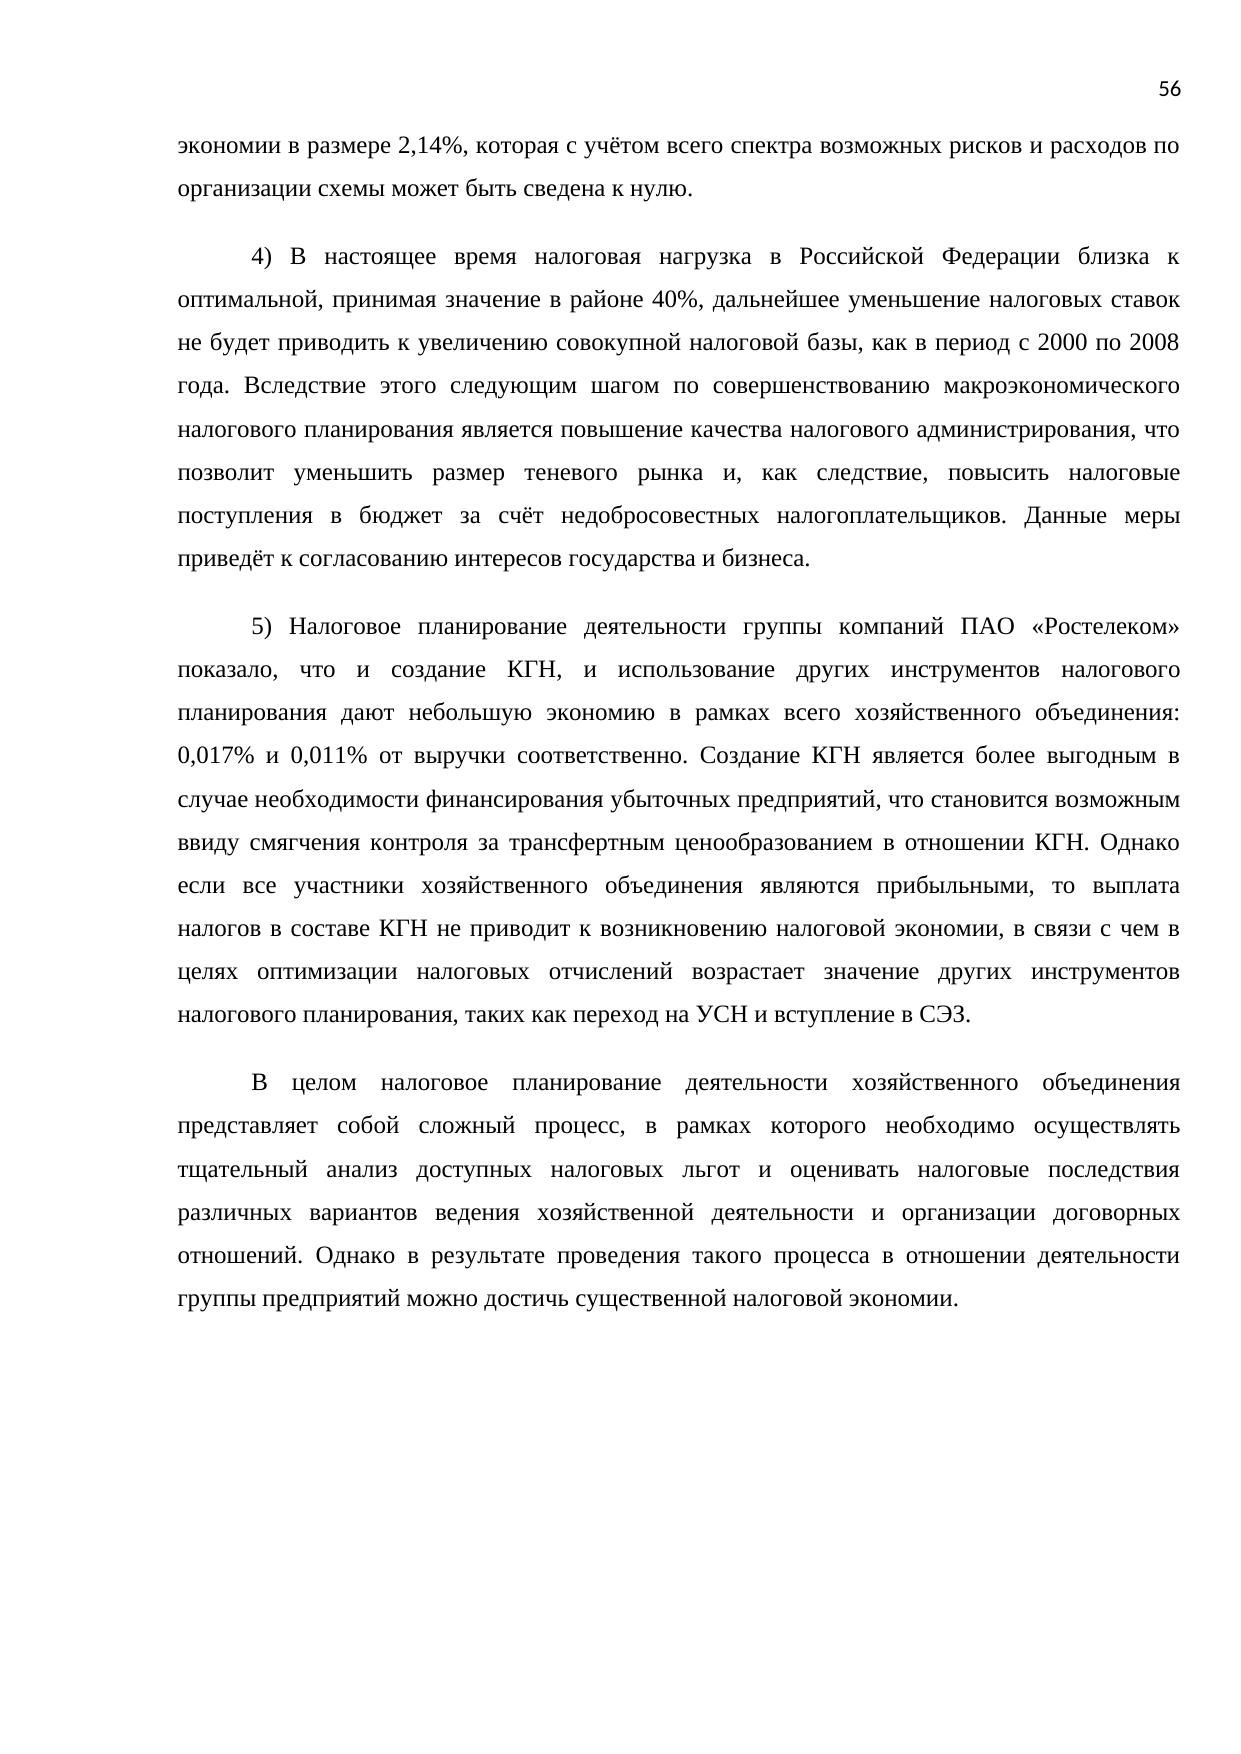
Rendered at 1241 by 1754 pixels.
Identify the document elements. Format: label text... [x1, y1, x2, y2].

text В целом налоговое планирование деятельности хозяйственного объединения представляет собой сложный процесс, в рамках которого необходимо осуществлять тщательный анализ доступных налоговых льгот и оценивать налоговые последствия различных вариантов ведения хозяйственной деятельности и организации договорных отношений. Однако в результате проведения такого процесса в отношении деятельности группы предприятий можно достичь существенной налоговой экономии. [177, 1067, 1181, 1312]
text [177, 130, 1181, 202]
text 5) Налоговое планирование деятельности группы компаний ПАО «Ростелеком» показало, что и создание КГН, и использование других инструментов налогового планирования дают небольшую экономию в рамках всего хозяйственного объединения: 0,017% и 0,011% от выручки соответственно. Создание КГН является более выгодным в случае необходимости финансирования убыточных предприятий, что становится возможным ввиду смягчения контроля за трансфертным ценообразованием в отношении КГН. Однако если все участники хозяйственного объединения являются прибыльными, то выплата налогов в составе КГН не приводит к возникновению налоговой экономии, в связи с чем в целях оптимизации налоговых отчислений возрастает значение других инструментов налогового планирования, таких как переход на УСН и вступление в СЭЗ. [177, 611, 1181, 1028]
text 4) В настоящее время налоговая нагрузка в Российской Федерации близка к оптимальной, принимая значение в районе 40%, дальнейшее уменьшение налоговых ставок не будет приводить к увеличению совокупной налоговой базы, как в период с 2000 по 2008 года. Вследствие этого следующим шагом по совершенствованию макроэкономического налогового планирования является повышение качества налогового администрирования, что позволит уменьшить размер теневого рынка и, как следствие, повысить налоговые поступления в бюджет за счёт недобросовестных налогоплательщиков. Данные меры приведёт к согласованию интересов государства и бизнеса. [177, 241, 1181, 572]
